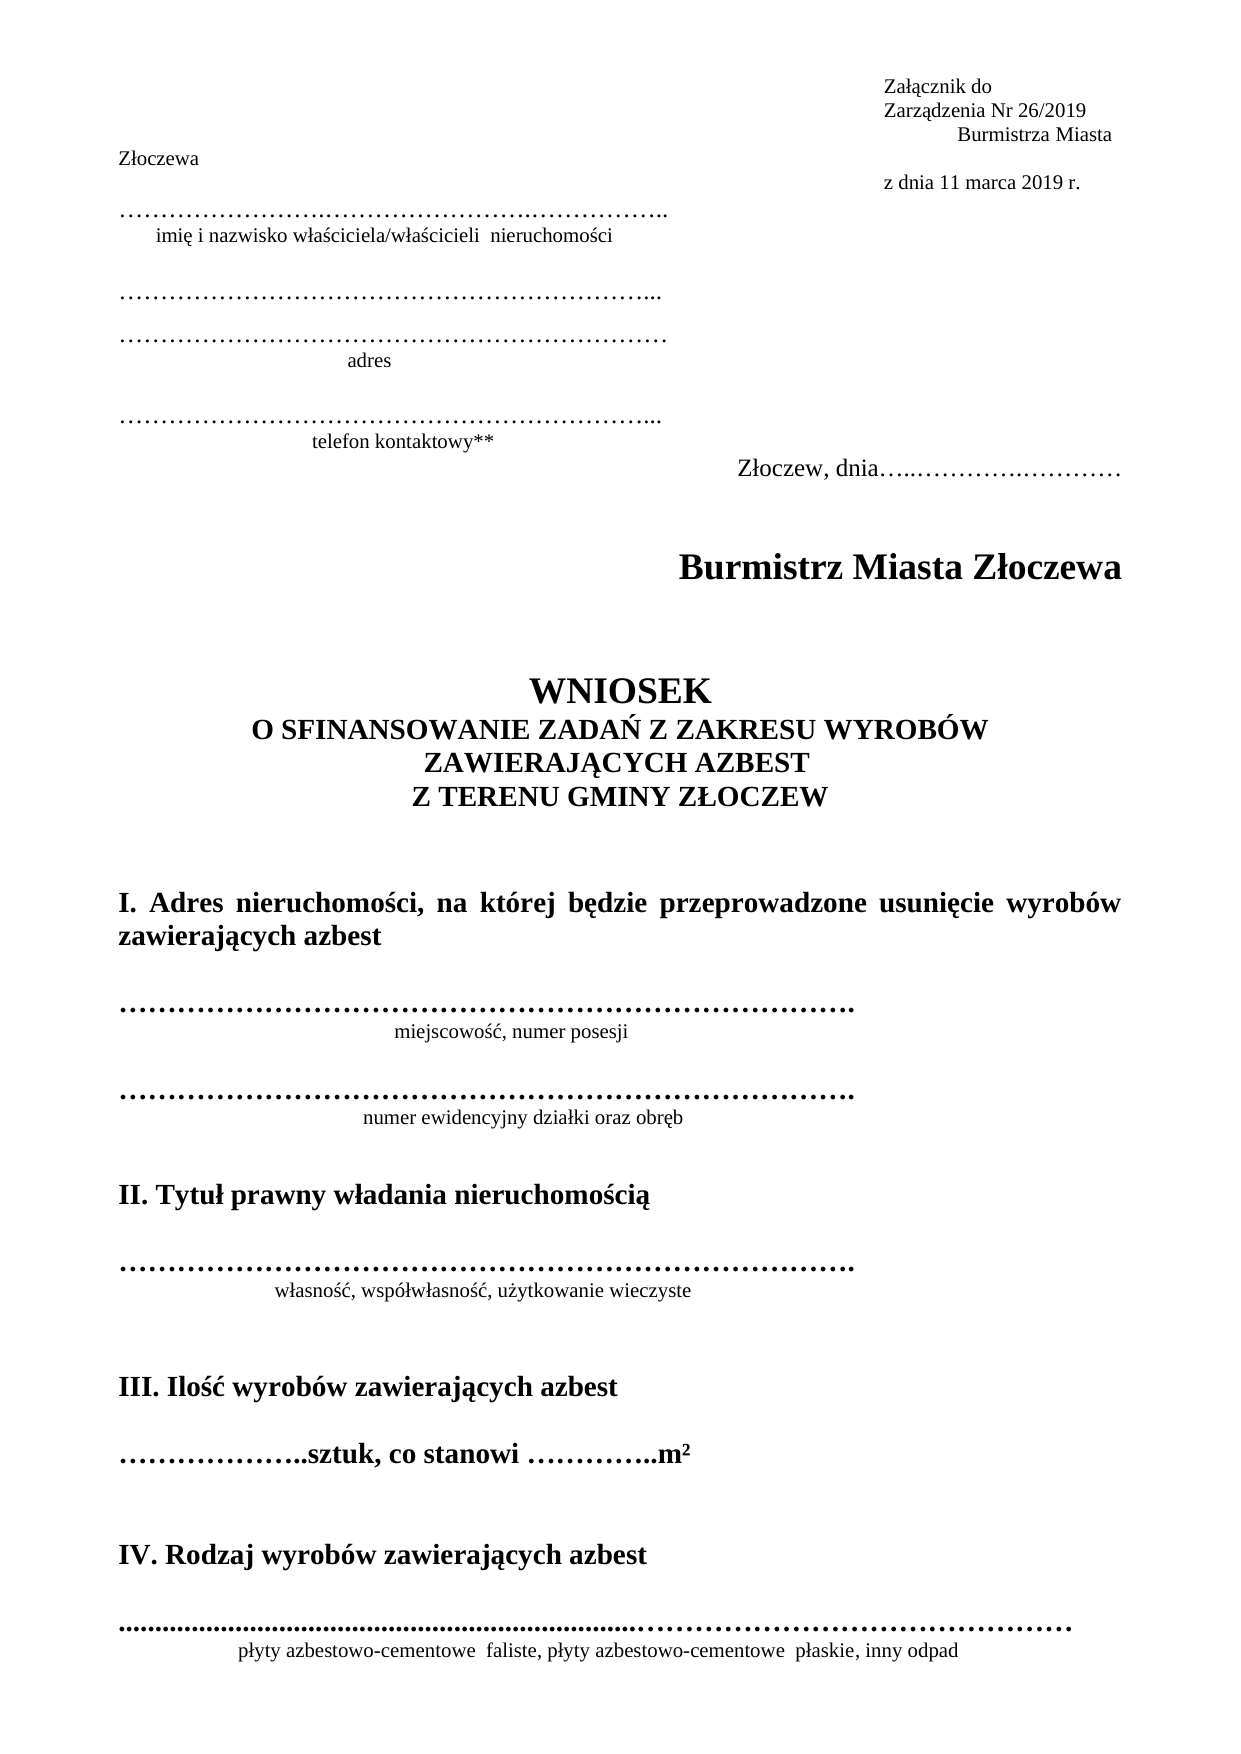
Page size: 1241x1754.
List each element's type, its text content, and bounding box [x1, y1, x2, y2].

text ………………………………………………………... [118, 400, 1122, 429]
text imię i nazwisko właściciela/właścicieli nieruchomości [118, 223, 1122, 247]
text ………………..sztuk, co stanowi …………..m² [118, 1436, 1122, 1470]
text …………………………………………………………………. [118, 1244, 1122, 1278]
text własność, współwłasność, użytkowanie wieczyste [118, 1278, 1122, 1302]
text III. Ilość wyrobów zawierających azbest [118, 1369, 1122, 1403]
text …………………………………………………………………. [118, 985, 1122, 1019]
text O SFINANSOWANIE ZADAŃ Z ZAKRESU WYROBÓW ZAWIERAJĄCYCH AZBEST Z TERENU GMINY ZŁOCZEW [118, 712, 1122, 813]
text …………………….…………………….…………….. [118, 194, 1122, 223]
text Burmistrza Miasta Złoczewa [118, 122, 1122, 170]
text ………………………………………………………… [118, 319, 1122, 348]
text miejscowość, numer posesji [118, 1019, 1122, 1043]
text płyty azbestowo-cementowe faliste, płyty azbestowo-cementowe płaskie, inny odpad [118, 1638, 1122, 1662]
text .......................................................................……………………………………… [118, 1604, 1122, 1638]
text I. Adres nieruchomości, na której będzie przeprowadzone usunięcie wyrobów zawierających azbest [118, 885, 1122, 952]
text II. Tytuł prawny władania nieruchomością [118, 1177, 1122, 1211]
text adres [118, 348, 1122, 372]
text telefon kontaktowy** [118, 429, 1122, 453]
text …………………………………………………………………. [118, 1072, 1122, 1105]
text ………………………………………………………... [118, 276, 1122, 304]
text Złoczew, dnia…..………….………… [118, 453, 1122, 482]
text Załącznik do [118, 74, 1122, 98]
text Burmistrz Miasta Złoczewa [118, 544, 1122, 587]
text Zarządzenia Nr 26/2019 [118, 98, 1122, 122]
text IV. Rodzaj wyrobów zawierających azbest [118, 1537, 1122, 1571]
text WNIOSEK [118, 669, 1122, 712]
text numer ewidencyjny działki oraz obręb [118, 1105, 1122, 1129]
text z dnia 11 marca 2019 r. [118, 170, 1122, 194]
